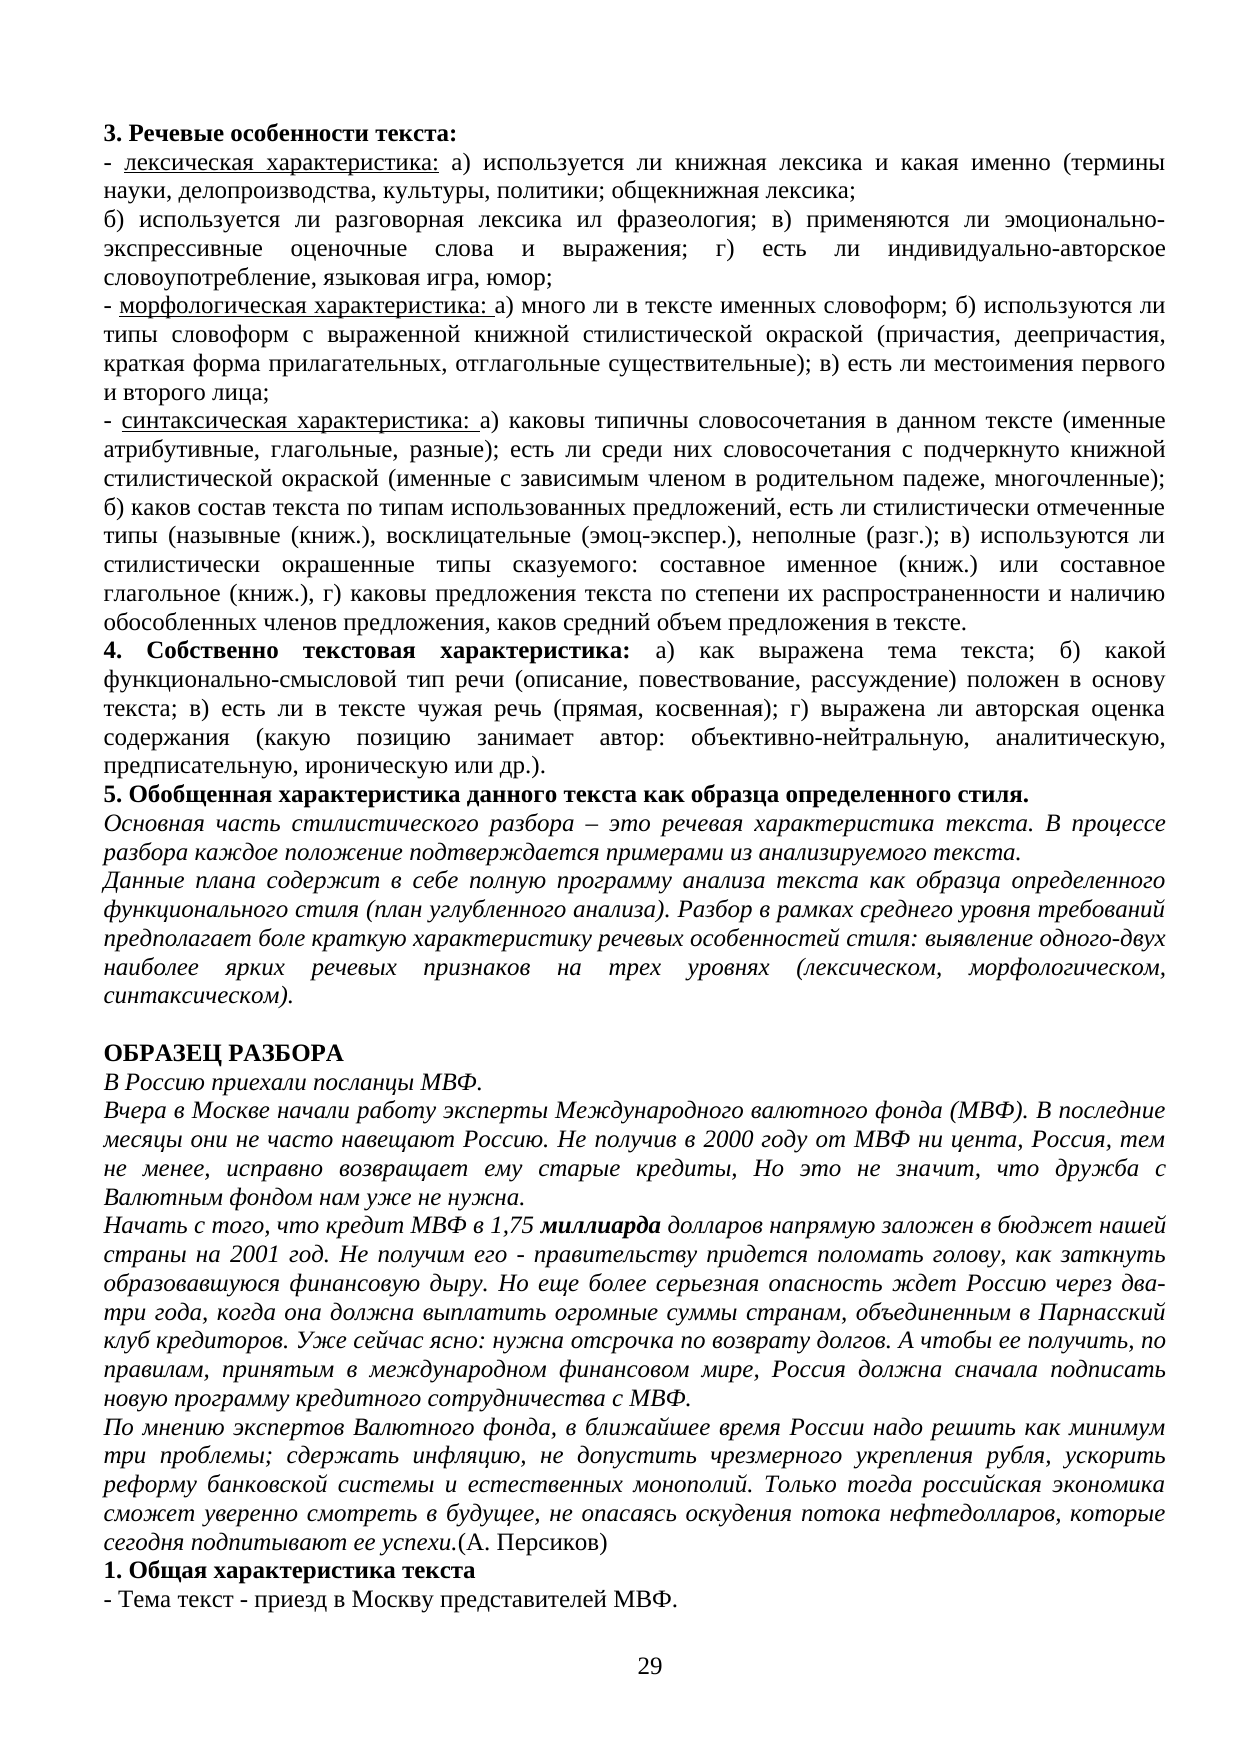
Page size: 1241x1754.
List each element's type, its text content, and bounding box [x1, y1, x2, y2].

text - синтаксическая характеристика: а) каковы типичны словосочетания в данном тексте (именные атрибутивные, глагольные, разные); есть ли среди них словосочетания с подчеркнуто книжной стилистической окраской (именные с зависимым членом в родительном падеже, многочленные); б) каков состав текста по типам использованных предложений, есть ли стилистически отмеченные типы (назывные (книж.), восклицательные (эмоц-экспер.), неполные (разг.); в) используются ли стилистически окрашенные типы сказуемого: составное именное (книж.) или составное глагольное (книж.), г) каковы предложения текста по степени их распространенности и наличию обособленных членов предложения, каков средний объем предложения в тексте. [103, 406, 1167, 636]
text - лексическая характеристика: а) используется ли книжная лексика и какая именно (термины науки, делопроизводства, культуры, политики; общекнижная лексика; [103, 147, 1167, 204]
text Основная часть стилистического разбора – это речевая характеристика текста. В процессе разбора каждое положение подтверждается примерами из анализируемого текста. [103, 808, 1167, 866]
text Данные плана содержит в себе полную программу анализа текста как образца определенного функционального стиля (план углубленного анализа). Разбор в рамках среднего уровня требований предполагает боле краткую характеристику речевых особенностей стиля: выявление одного-двух наиболее ярких речевых признаков на трех уровнях (лексическом, морфологическом, синтаксическом). [103, 866, 1167, 1009]
text 5. Обобщенная характеристика данного текста как образца определенного стиля. [103, 779, 1167, 808]
text - Тема текст - приезд в Москву представителей МВФ. [103, 1584, 1167, 1613]
text ОБРАЗЕЦ РАЗБОРА [103, 1038, 1167, 1067]
text По мнению экспертов Валютного фонда, в ближайшее время России надо решить как минимум три проблемы; сдержать инфляцию, не допустить чрезмерного укрепления рубля, ускорить реформу банковской системы и естественных монополий. Только тогда российская экономика сможет уверенно смотреть в будущее, не опасаясь оскудения потока нефтедолларов, которые сегодня подпитывают ее успехи.(А. Персиков) [103, 1412, 1167, 1556]
text Вчера в Москве начали работу эксперты Международного валютного фонда (МВФ). В последние месяцы они не часто навещают Россию. Не получив в 2000 году от МВФ ни цента, Россия, тем не менее, исправно возвращает ему старые кредиты, Но это не значит, что дружба с Валютным фондом нам уже не нужна. [103, 1096, 1167, 1211]
text 4. Собственно текстовая характеристика: а) как выражена тема текста; б) какой функционально-смысловой тип речи (описание, повествование, рассуждение) положен в основу текста; в) есть ли в тексте чужая речь (прямая, косвенная); г) выражена ли авторская оценка содержания (какую позицию занимает автор: объективно-нейтральную, аналитическую, предписательную, ироническую или др.). [103, 636, 1167, 779]
text 3. Речевые особенности текста: [103, 118, 1167, 147]
text Начать с того, что кредит МВФ в 1,75 миллиарда долларов напрямую заложен в бюджет нашей страны на 2001 год. Не получим его - правительству придется поломать голову, как заткнуть образовавшуюся финансовую дыру. Но еще более серьезная опасность ждет Россию через два-три года, когда она должна выплатить огромные суммы странам, объединенным в Парнасский клуб кредиторов. Уже сейчас ясно: нужна отсрочка по возврату долгов. А чтобы ее получить, по правилам, принятым в международном финансовом мире, Россия должна сначала подписать новую программу кредитного сотрудничества с МВФ. [103, 1211, 1167, 1412]
text 1. Общая характеристика текста [103, 1556, 1167, 1584]
text - морфологическая характеристика: а) много ли в тексте именных словоформ; б) используются ли типы словоформ с выраженной книжной стилистической окраской (причастия, деепричастия, краткая форма прилагательных, отглагольные существительные); в) есть ли местоимения первого и второго лица; [103, 291, 1167, 406]
text В Россию приехали посланцы МВФ. [103, 1067, 1167, 1096]
text б) используется ли разговорная лексика ил фразеология; в) применяются ли эмоционально-экспрессивные оценочные слова и выражения; г) есть ли индивидуально-авторское словоупотребление, языковая игра, юмор; [103, 204, 1167, 291]
